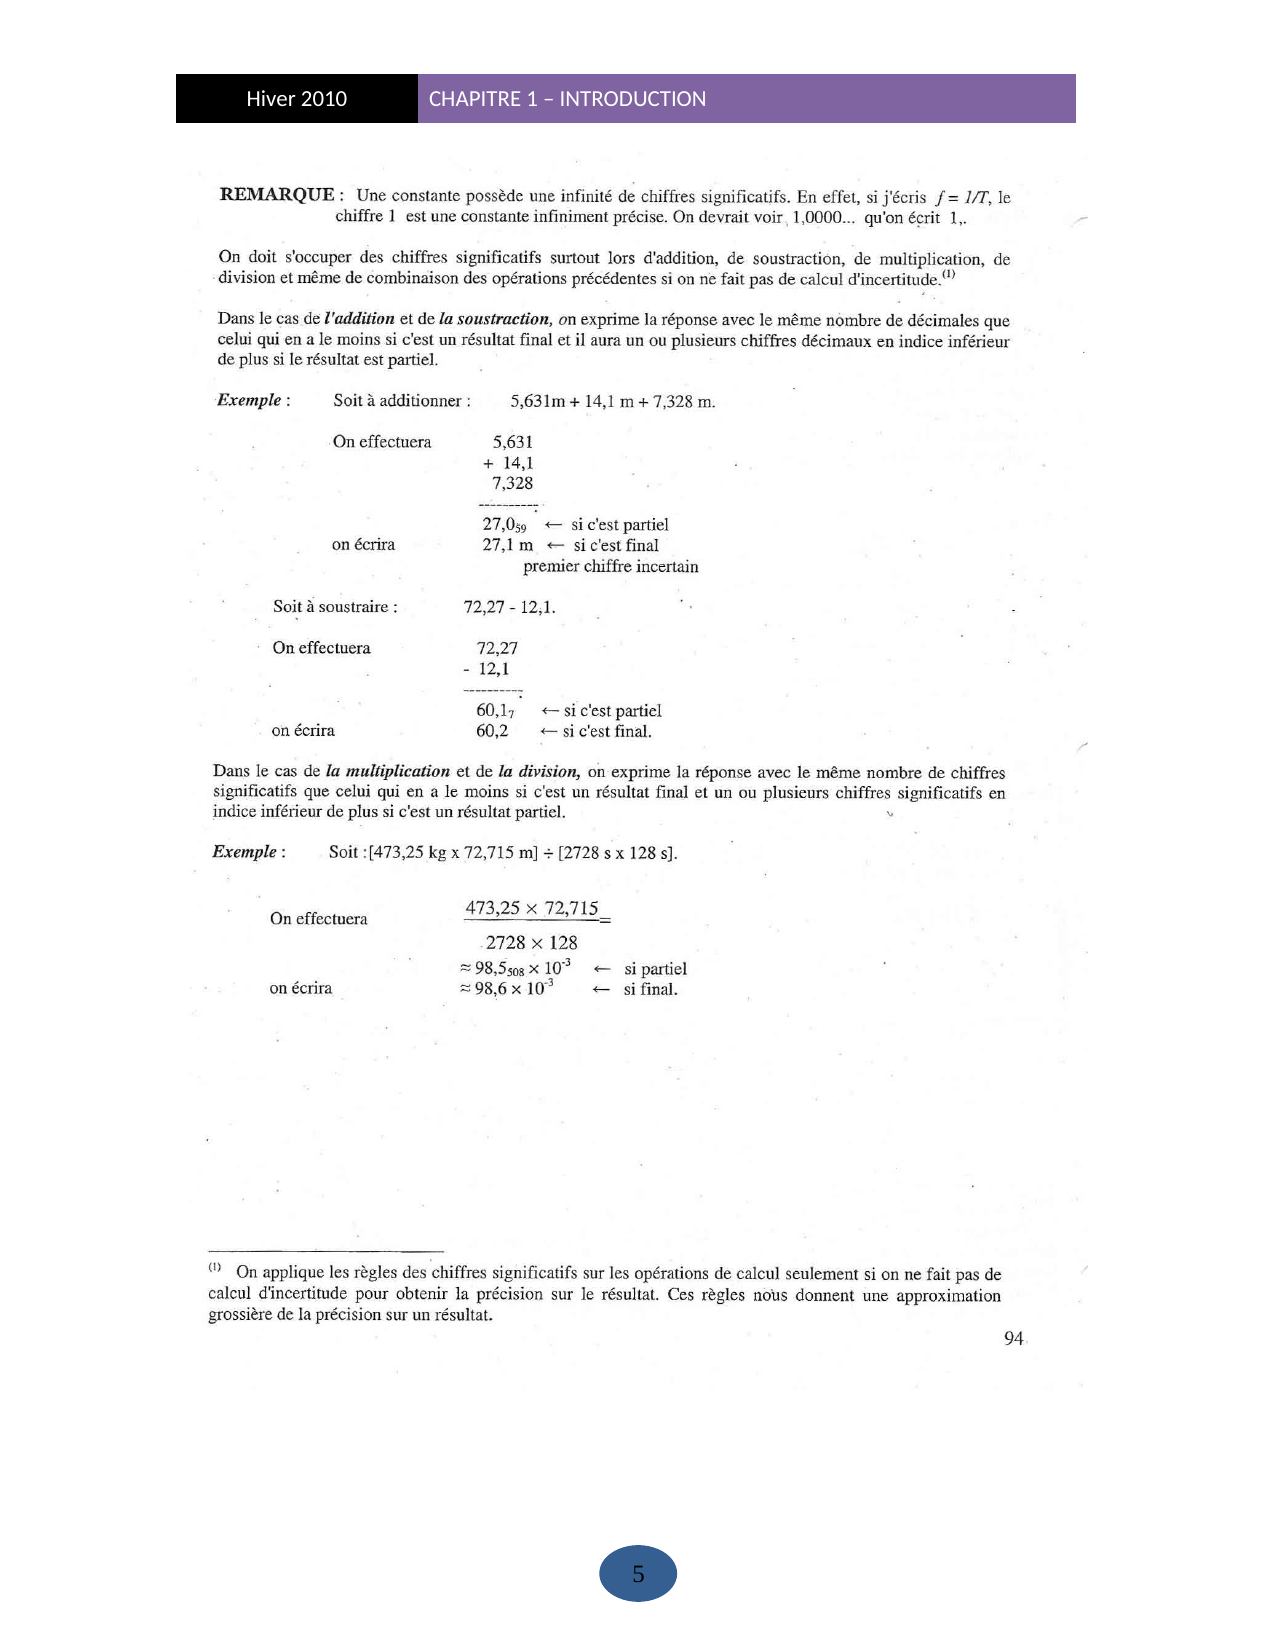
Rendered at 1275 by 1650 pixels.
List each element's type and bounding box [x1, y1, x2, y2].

picture [187, 151, 1088, 1392]
